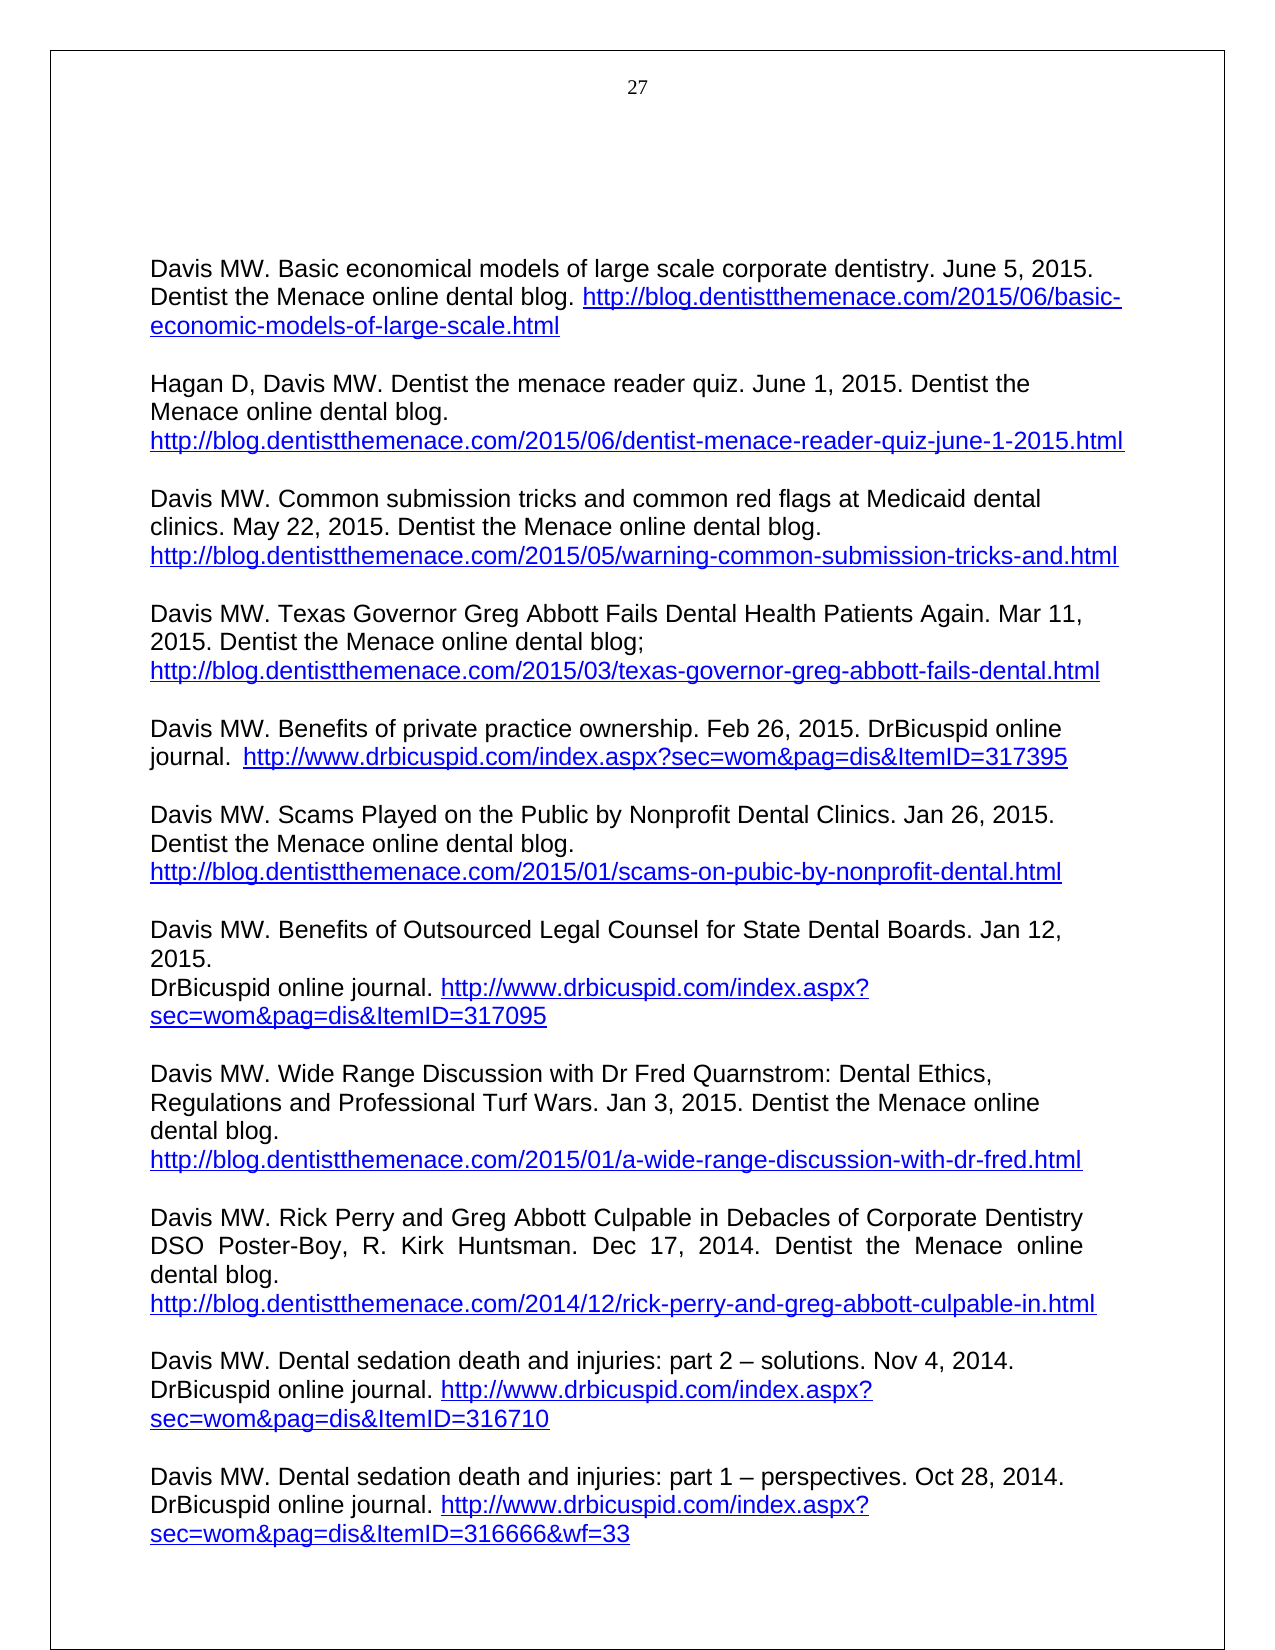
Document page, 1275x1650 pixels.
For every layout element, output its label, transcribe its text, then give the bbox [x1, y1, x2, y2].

text DrBicuspid online journal. http://www.drbicuspid.com/index.aspx?sec=wom&pag=dis&ItemID=317095 [150, 972, 1111, 1030]
text Davis MW. Texas Governor Greg Abbott Fails Dental Health Patients Again. Mar 11, 2015. Dentist the Menace online dental blog; http://blog.dentistthemenace.com/2015/03/texas-governor-greg-abbott-fails-dental.html [150, 599, 1109, 685]
text Hagan D, Davis MW. Dentist the menace reader quiz. June 1, 2015. Dentist the Menace online dental blog. [150, 368, 1111, 426]
text Davis MW. Rick Perry and Greg Abbott Culpable in Debacles of Corporate Dentistry DSO Poster-Boy, R. Kirk Huntsman. Dec 17, 2014. Dentist the Menace online dental blog. [150, 1203, 1085, 1289]
text Davis MW. Dental sedation death and injuries: part 2 – solutions. Nov 4, 2014. DrBicuspid online journal. http://www.drbicuspid.com/index.aspx?sec=wom&pag=dis&ItemID=316710 [150, 1346, 1018, 1433]
text http://blog.dentistthemenace.com/2015/06/dentist-menace-reader-quiz-june-1-2015.html [150, 426, 1135, 455]
text http://blog.dentistthemenace.com/2015/01/a-wide-range-discussion-with-dr-fred.html [150, 1145, 1135, 1174]
text http://blog.dentistthemenace.com/2014/12/rick-perry-and-greg-abbott-culpable-in.html [150, 1289, 1135, 1318]
text Davis MW. Basic economical models of large scale corporate dentistry. June 5, 2015. Dentist the Menace online dental blog. http://blog.dentistthemenace.com/2015/06/basic- economic-models-of-large-scale.html [150, 253, 1122, 340]
text Davis MW. Common submission tricks and common red flags at Medicaid dental clinics. May 22, 2015. Dentist the Menace online dental blog. http://blog.dentistthemenace.com/2015/05/warning-common-submission-tricks-and.html [150, 483, 1123, 570]
text Davis MW. Benefits of Outsourced Legal Counsel for State Dental Boards. Jan 12, 2015. [150, 915, 1111, 972]
text Davis MW. Scams Played on the Public by Nonprofit Dental Clinics. Jan 26, 2015. Dentist the Menace online dental blog. http://blog.dentistthemenace.com/2015/01/scams-on-pubic-by-nonprofit-dental.html [150, 800, 1071, 886]
text Davis MW. Dental sedation death and injuries: part 1 – perspectives. Oct 28, 2014. DrBicuspid online journal. http://www.drbicuspid.com/index.aspx?sec=wom&pag=dis&ItemID=316666&wf=33 [150, 1461, 1068, 1548]
text Davis MW. Benefits of private practice ownership. Feb 26, 2015. DrBicuspid online journal. http://www.drbicuspid.com/index.aspx?sec=wom&pag=dis&ItemID=317395 [150, 714, 1111, 771]
text Davis MW. Wide Range Discussion with Dr Fred Quarnstrom: Dental Ethics, Regulations and Professional Turf Wars. Jan 3, 2015. Dentist the Menace online dental blog. [150, 1059, 1115, 1145]
